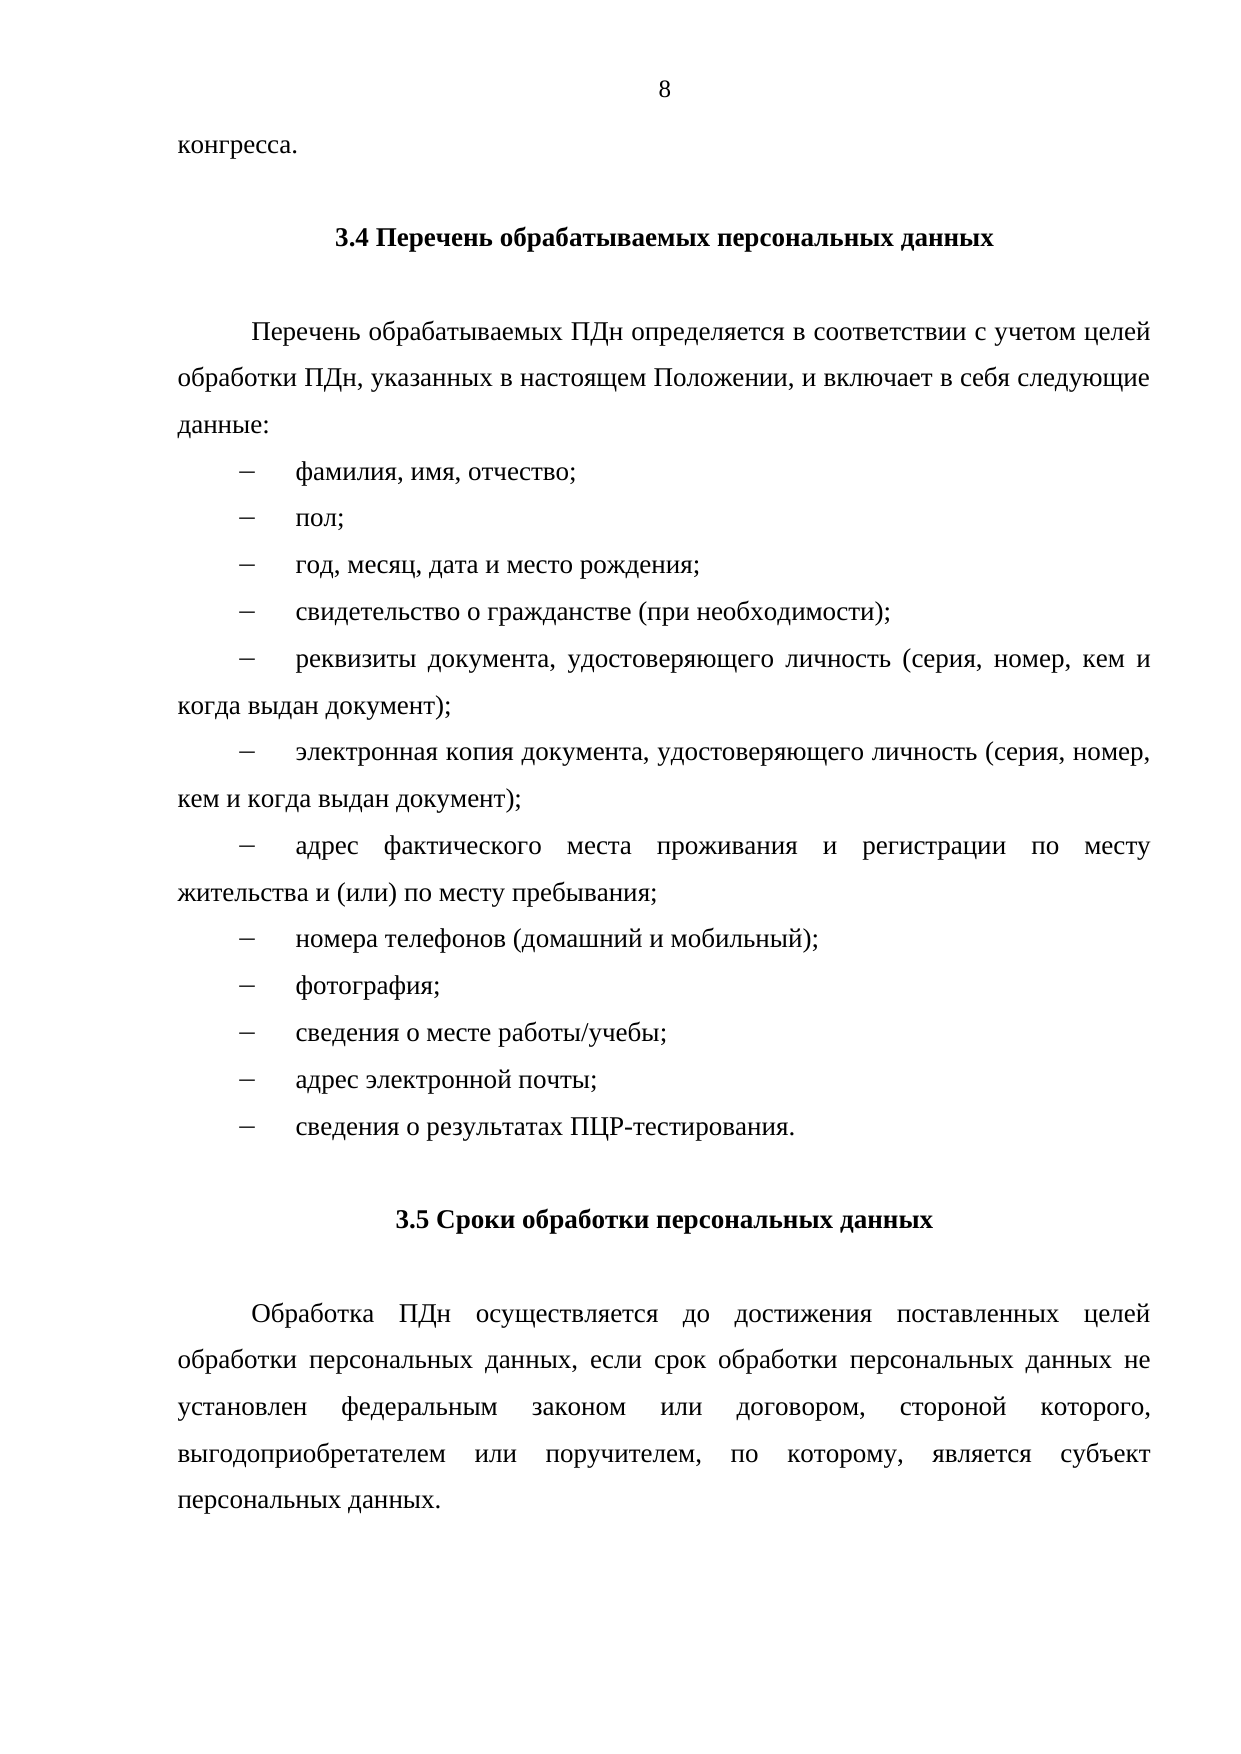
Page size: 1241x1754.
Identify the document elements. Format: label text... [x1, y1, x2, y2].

list фотография; [177, 969, 1152, 1001]
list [177, 128, 1152, 159]
list Обработка ПДн осуществляется до достижения поставленных целей обработки персональных данных, если срок обработки персональных данных не установлен федеральным законом или договором, стороной которого, выгодоприобретателем или поручителем, по которому, является субъект персональных данных. [177, 1297, 1152, 1514]
list номера телефонов (домашний и мобильный); [177, 922, 1152, 954]
list реквизиты документа, удостоверяющего личность (серия, номер, кем и когда выдан документ); [177, 642, 1152, 720]
list электронная копия документа, удостоверяющего личность (серия, номер, кем и когда выдан документ); [177, 736, 1152, 813]
list адрес электронной почты; [177, 1063, 1152, 1094]
list год, месяц, дата и место рождения; [177, 548, 1152, 579]
list адрес фактического места проживания и регистрации по месту жительства и (или) по месту пребывания; [177, 829, 1152, 907]
subtitle 3.4 Перечень обрабатываемых персональных данных [177, 221, 1152, 252]
subtitle 3.5 Сроки обработки персональных данных [177, 1203, 1152, 1234]
list Перечень обрабатываемых ПДн определяется в соответствии с учетом целей обработки ПДн, указанных в настоящем Положении, и включает в себя следующие данные: [177, 314, 1152, 439]
list свидетельство о гражданстве (при необходимости); [177, 595, 1152, 626]
list пол; [177, 501, 1152, 533]
list фамилия, имя, отчество; [177, 454, 1152, 486]
list cведения о результатах ПЦР-тестирования. [177, 1110, 1152, 1141]
list сведения о месте работы/учебы; [177, 1016, 1152, 1047]
